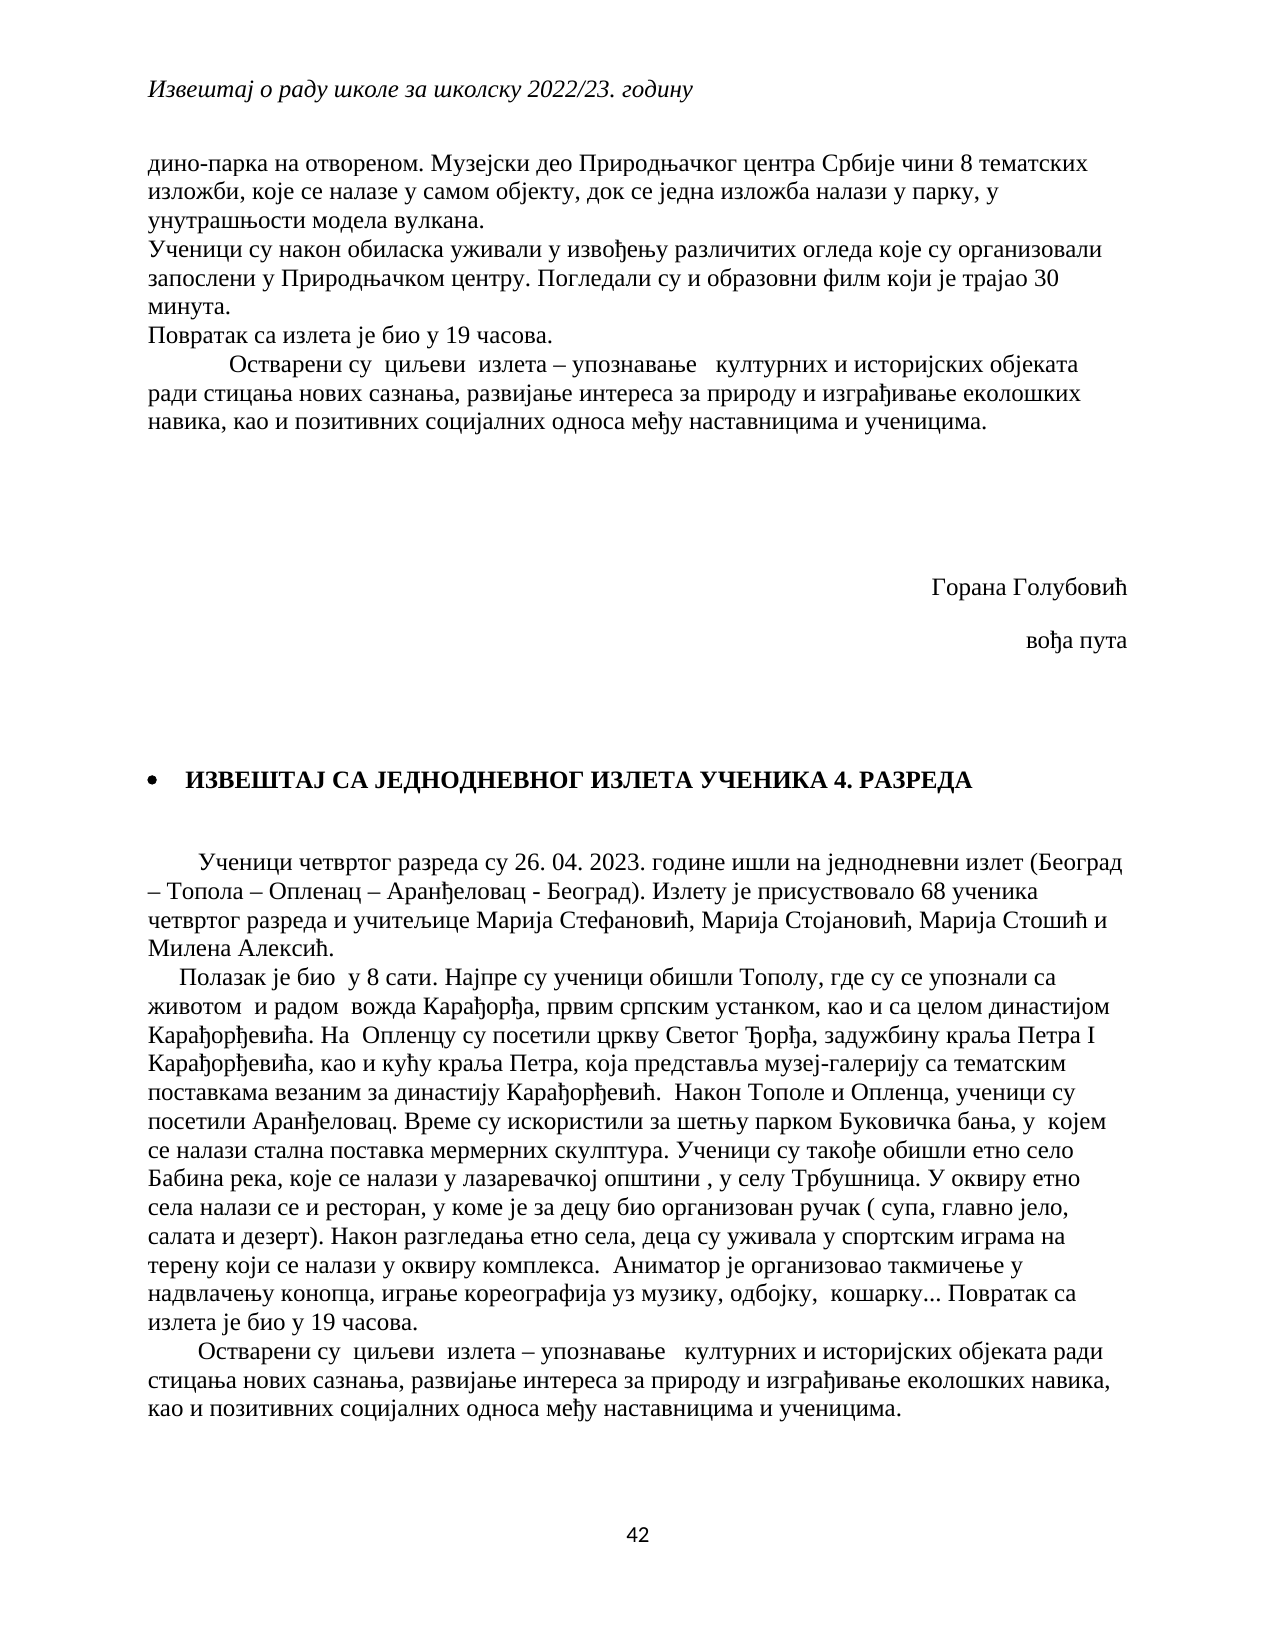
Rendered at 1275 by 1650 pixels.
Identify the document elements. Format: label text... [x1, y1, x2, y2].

text Остварени су циљеви излета – упознавање културних и историјских објеката ради стицања нових сазнања, развијање интереса за природу и изграђивање еколошких навика, као и позитивних социјалних односа међу наставницима и ученицима. [148, 349, 1127, 435]
text вођа пута [148, 625, 1127, 654]
text Ученици четвртог разреда су 26. 04. 2023. године ишли на једнодневни излет (Београд – Топола – Опленац – Аранђеловац - Београд). Излету је присуствовало 68 ученика четвртог разреда и учитељице Марија Стефановић, Марија Стојановић, Марија Стошић и Милена Алексић. [148, 847, 1127, 962]
text Горана Голубовић [148, 572, 1127, 600]
list ИЗВЕШТАЈ СА ЈЕДНОДНЕВНОГ ИЗЛЕТА УЧЕНИКА 4. РАЗРЕДА [148, 765, 1127, 794]
text Повратак са излета је био у 19 часова. [148, 320, 1127, 349]
text Ученици су након обиласка уживали у извођењу различитих огледа које су организовали запослени у Природњачком центру. Погледали су и образовни филм који је трајао 30 минута. [148, 234, 1127, 320]
text Полазак је био у 8 сати. Најпре су ученици обишли Тополу, где су се упознали са животом и радом вожда Карађорђа, првим српским устанком, као и са целом династијом Карађорђевића. На Опленцу су посетили цркву Светог Ђорђа, задужбину краља Петра I Карађорђевића, као и кућу краља Петра, која представља музеј-галерију са тематским поставкама везаним за династију Карађорђевић. Након Тополе и Опленца, ученици су посетили Аранђеловац. Време су искористили за шетњу парком Буковичка бања, у којем се налази стална поставка мермерних скулптура. Ученици су такође обишли етно село Бабина река, које се налази у лазаревачкој општини , у селу Трбушница. У оквиру етно села налази се и ресторан, у коме је за децу био организован ручак ( супа, главно јело, салата и дезерт). Након разгледања етно села, деца су уживала у спортским играма на терену који се налази у оквиру комплекса. Аниматор је организовао такмичење у надвлачењу конопца, играње кореографија уз музику, одбојку, кошарку... Повратак са излета је био у 19 часова. [148, 962, 1127, 1336]
text Остварени су циљеви излета – упознавање културних и историјских објеката ради стицања нових сазнања, развијање интереса за природу и изграђивање еколошких навика, као и позитивних социјалних односа међу наставницима и ученицима. [148, 1336, 1127, 1422]
